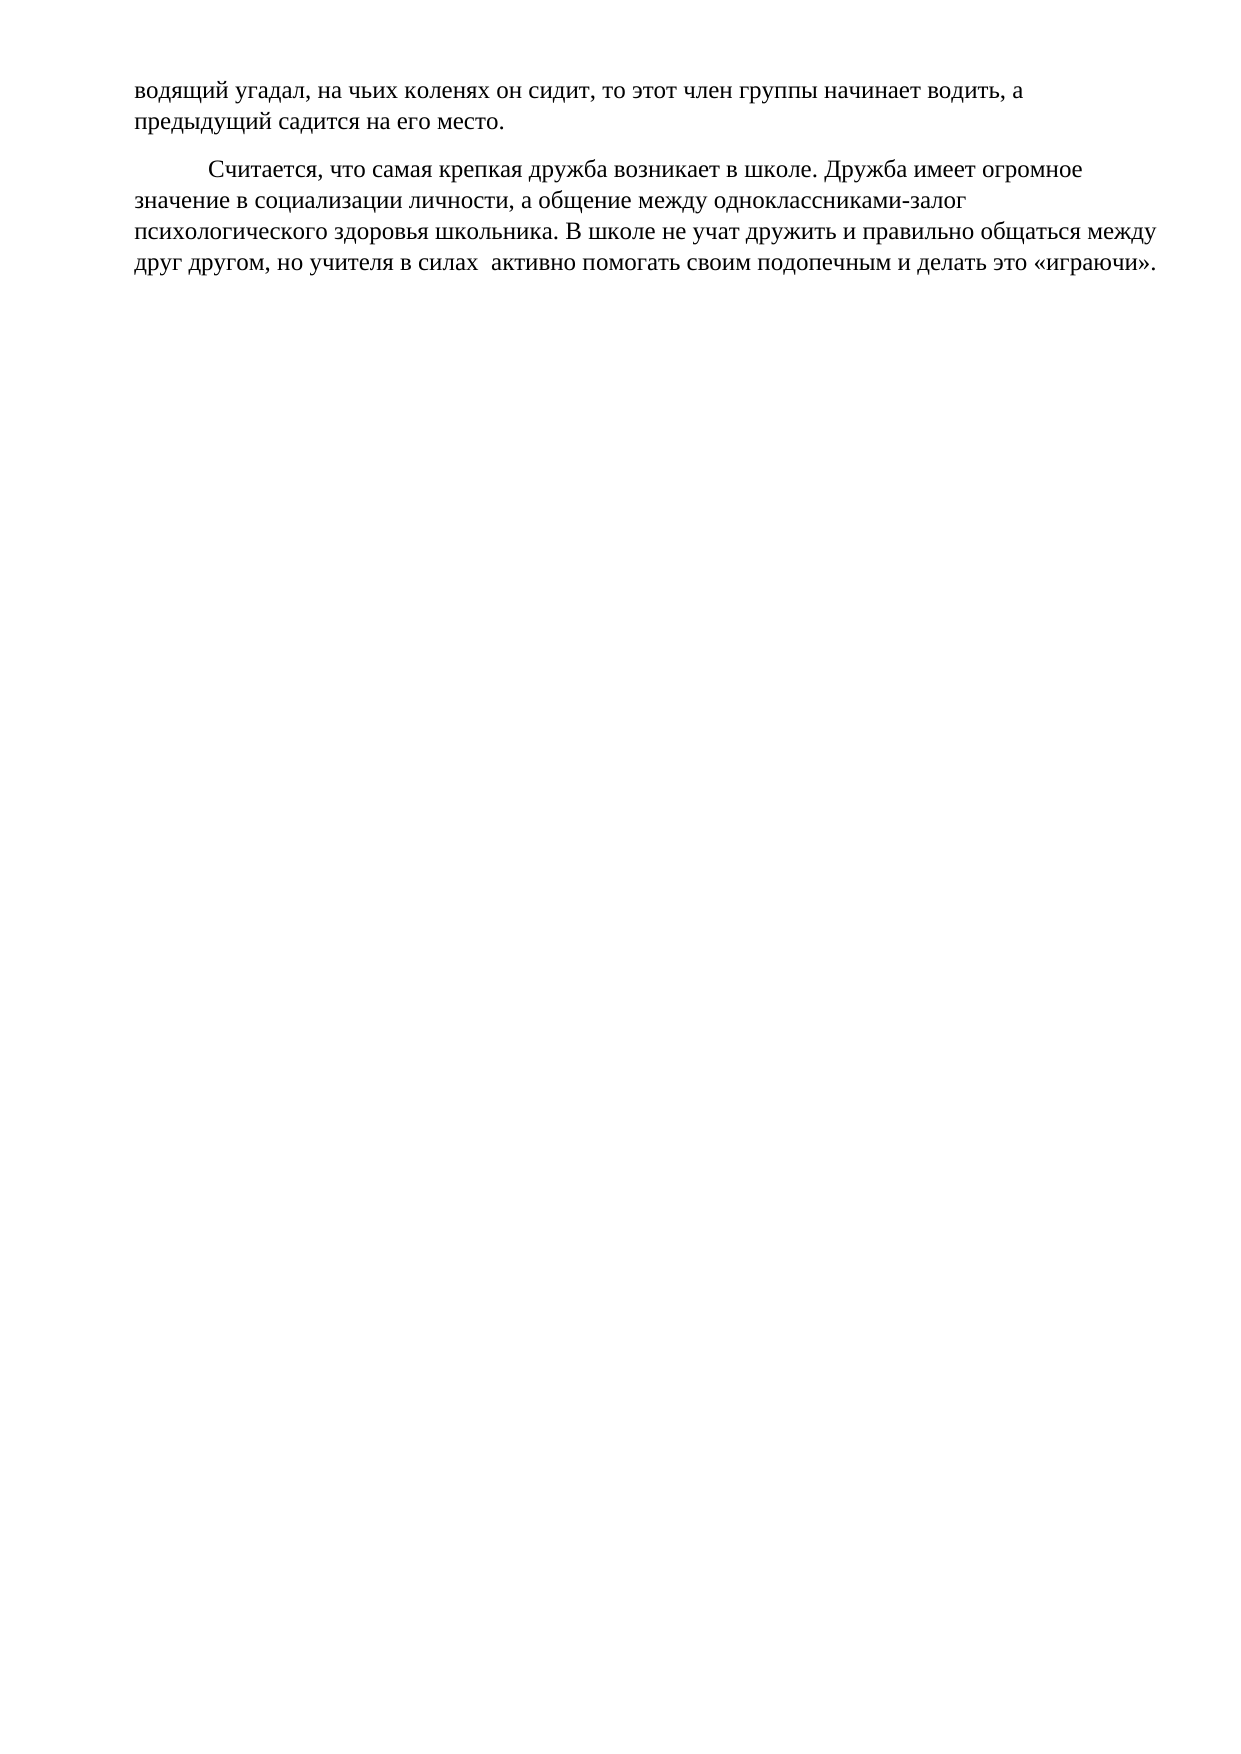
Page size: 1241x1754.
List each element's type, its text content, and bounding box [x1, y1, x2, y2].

text Считается, что самая крепкая дружба возникает в школе. Дружба имеет огромное значение в социализации личности, а общение между одноклассниками-залог психологического здоровья школьника. В школе не учат дружить и правильно общаться между друг другом, но учителя в силах активно помогать своим подопечным и делать это «играючи». [134, 154, 1165, 276]
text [134, 75, 1165, 135]
